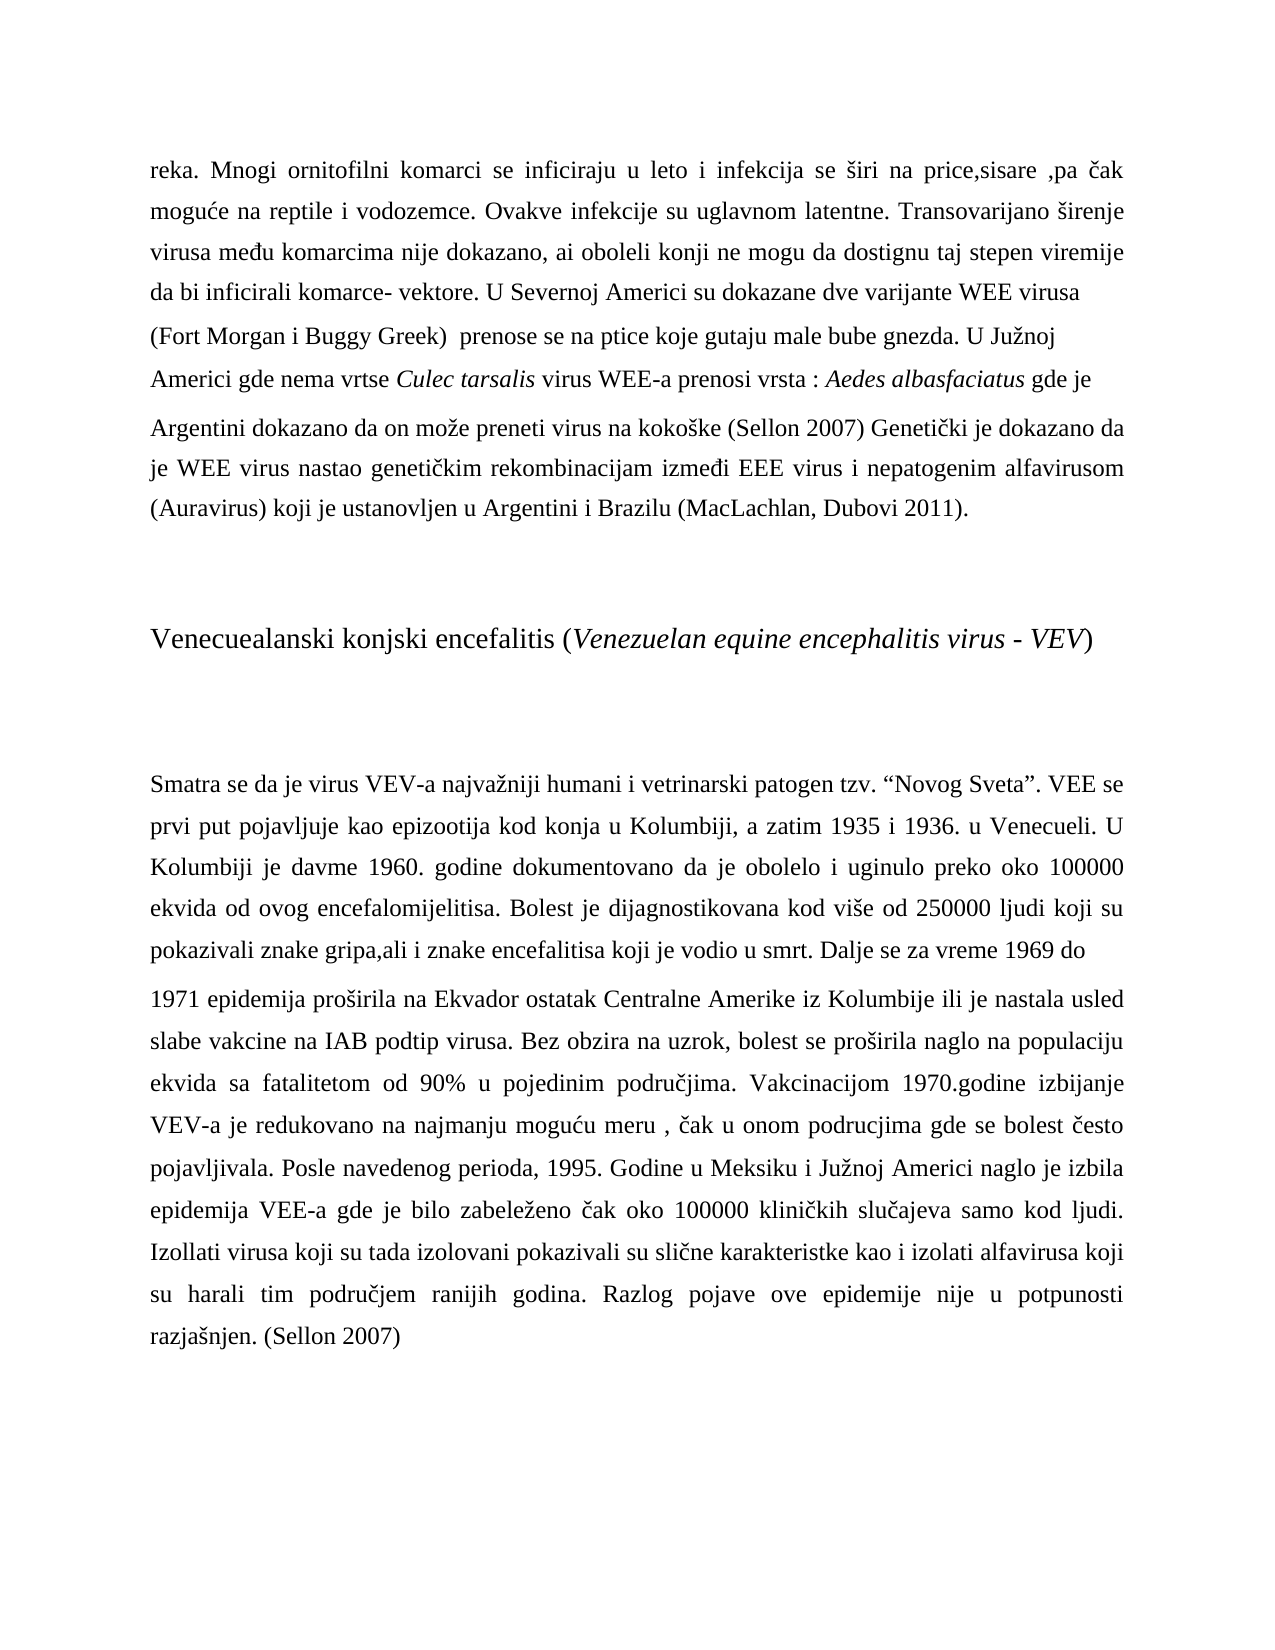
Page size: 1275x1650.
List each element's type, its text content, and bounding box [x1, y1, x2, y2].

text (Fort Morgan i Buggy Greek) prenose se na ptice koje gutaju male bube gnezda. U Južnoj [150, 321, 1125, 349]
text Argentini dokazano da on može preneti virus na kokoške (Sellon 2007) Genetički je dokazano da je WEE virus nastao genetičkim rekombinacijam izmeđi EEE virus i nepatogenim alfavirusom (Auravirus) koji je ustanovljen u Argentini i Brazilu (MacLachlan, Dubovi 2011). [150, 413, 1125, 522]
text Americi gde nema vrtse Culec tarsalis virus WEE-a prenosi vrsta : Aedes albasfaciatus gde je [150, 364, 1125, 393]
text Venecuealanski konjski encefalitis (Venezuelan equine encephalitis virus - VEV) [150, 621, 1125, 654]
text reka. Mnogi ornitofilni komarci se inficiraju u leto i infekcija se širi na price,sisare ,pa čak moguće na reptile i vodozemce. Ovakve infekcije su uglavnom latentne. Transovarijano širenje virusa među komarcima nije dokazano, ai oboleli konji ne mogu da dostignu taj stepen viremije da bi inficirali komarce- vektore. U Severnoj Americi su dokazane dve varijante WEE virusa [150, 155, 1125, 306]
text Smatra se da je virus VEV-a najvažniji humani i vetrinarski patogen tzv. “Novog Sveta”. VEE se prvi put pojavljuje kao epizootija kod konja u Kolumbiji, a zatim 1935 i 1936. u Venecueli. U Kolumbiji je davme 1960. godine dokumentovano da je obolelo i uginulo preko oko 100000 ekvida od ovog encefalomijelitisa. Bolest je dijagnostikovana kod više od 250000 ljudi koji su pokazivali znake gripa,ali i znake encefalitisa koji je vodio u smrt. Dalje se za vreme 1969 do [150, 769, 1125, 963]
text 1971 epidemija proširila na Ekvador ostatak Centralne Amerike iz Kolumbije ili je nastala usled slabe vakcine na IAB podtip virusa. Bez obzira na uzrok, bolest se proširila naglo na populaciju ekvida sa fatalitetom od 90% u pojedinim područjima. Vakcinacijom 1970.godine izbijanje VEV-a je redukovano na najmanju moguću meru , čak u onom podrucjima gde se bolest često pojavljivala. Posle navedenog perioda, 1995. Godine u Meksiku i Južnoj Americi naglo je izbila epidemija VEE-a gde je bilo zabeleženo čak oko 100000 kliničkih slučajeva samo kod ljudi. Izollati virusa koji su tada izolovani pokazivali su slične karakteristke kao i izolati alfavirusa koji su harali tim područjem ranijih godina. Razlog pojave ove epidemije nije u potpunosti razjašnjen. (Sellon 2007) [150, 984, 1125, 1350]
